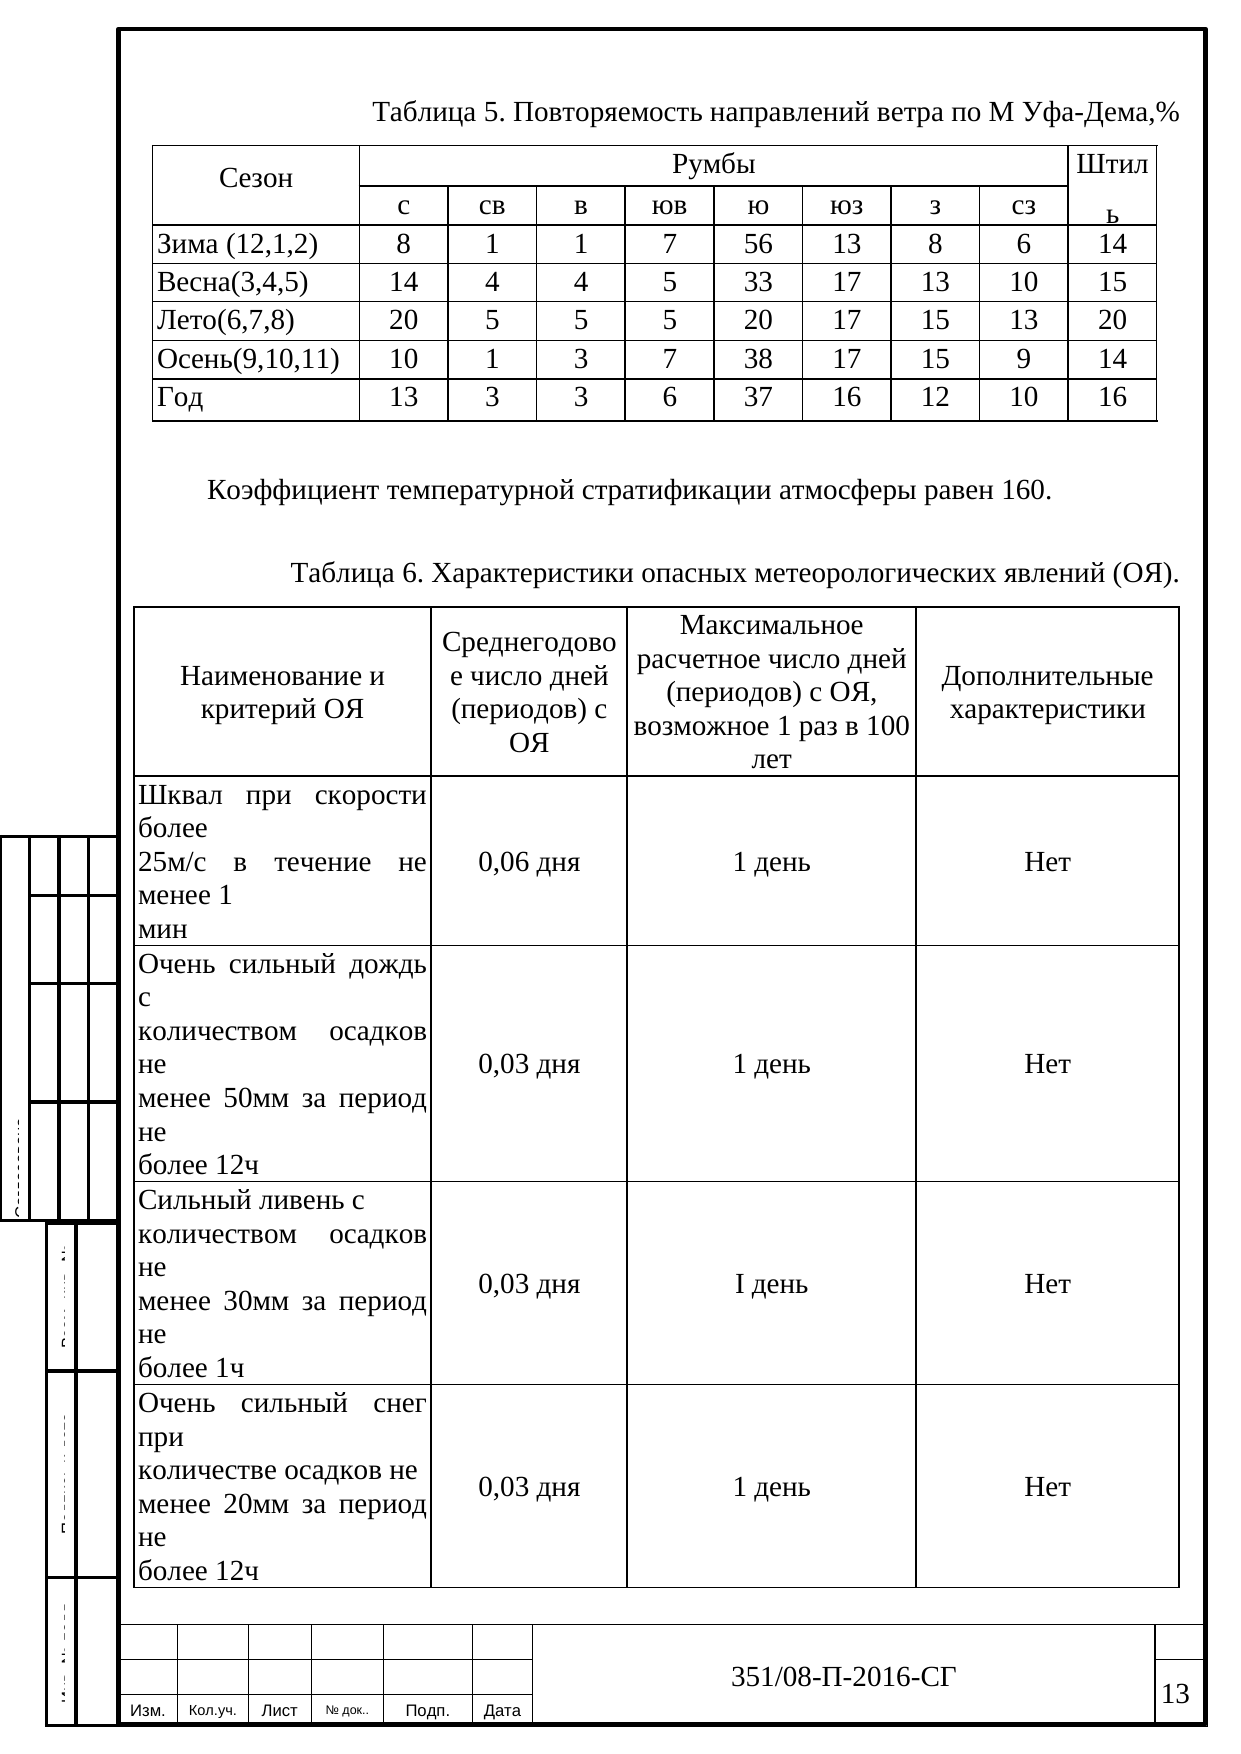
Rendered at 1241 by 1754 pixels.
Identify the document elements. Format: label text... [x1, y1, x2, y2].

table_cell Нет [917, 1182, 1178, 1384]
table_cell 14 [1069, 341, 1156, 378]
table_cell 15 [892, 302, 979, 340]
table_header Румбы [360, 146, 1067, 185]
table_cell св [449, 187, 536, 224]
table_cell 0,03 дня [432, 1182, 626, 1384]
table_cell 16 [803, 380, 890, 420]
table_cell 4 [449, 264, 536, 301]
table_cell Сильный ливень с количеством осадков не менее 30мм за период не более 1ч [135, 1182, 430, 1384]
table_cell 12 [892, 380, 979, 420]
table_cell 1 [449, 226, 536, 262]
table_cell 1 день [628, 946, 915, 1181]
table_cell 3 [449, 380, 536, 420]
table_cell Осень(9,10,11) [153, 341, 359, 378]
table_cell 37 [715, 380, 802, 420]
table_cell 10 [360, 341, 447, 378]
table_cell 5 [537, 302, 624, 340]
table_cell 16 [1069, 380, 1156, 420]
table_cell 20 [715, 302, 802, 340]
table_cell з [892, 187, 979, 224]
table_cell 0,06 дня [432, 777, 626, 944]
table_cell 14 [1069, 226, 1156, 262]
table_cell 5 [626, 302, 713, 340]
table_cell 10 [980, 264, 1067, 301]
table_header Сезон [153, 146, 359, 224]
text Коэффициент температурной стратификации атмосферы равен 160. [133, 472, 1180, 505]
table_cell юз [803, 187, 890, 224]
table_cell 1 [537, 226, 624, 262]
text Таблица 6. Характеристики опасных метеорологических явлений (ОЯ). [133, 556, 1180, 589]
table_cell 17 [803, 264, 890, 301]
table_cell 14 [360, 264, 447, 301]
table_header Среднегодовое число дней (периодов) с ОЯ [432, 608, 626, 775]
table_cell Нет [917, 1385, 1178, 1586]
table_cell 20 [360, 302, 447, 340]
table_cell 33 [715, 264, 802, 301]
table_cell Очень сильный снег при количестве осадков не менее 20мм за период не более 12ч [135, 1385, 430, 1586]
table_cell 13 [360, 380, 447, 420]
table_header Наименование и критерий ОЯ [135, 608, 430, 775]
table_cell 6 [626, 380, 713, 420]
table_cell 8 [892, 226, 979, 262]
table_cell в [537, 187, 624, 224]
table_cell 3 [537, 380, 624, 420]
table_cell Нет [917, 777, 1178, 944]
text Таблица 5. Повторяемость направлений ветра по М Уфа-Дема,% [133, 94, 1180, 128]
table_cell 1 день [628, 777, 915, 944]
table_cell 8 [360, 226, 447, 262]
table_header Дополнительные характеристики [917, 608, 1178, 775]
table_cell 9 [980, 341, 1067, 378]
table_cell 13 [803, 226, 890, 262]
table_cell I день [628, 1182, 915, 1384]
table_cell Очень сильный дождь с количеством осадков не менее 50мм за период не более 12ч [135, 946, 430, 1181]
table_cell 7 [626, 226, 713, 262]
table_cell с [360, 187, 447, 224]
table_header Максимальное расчетное число дней (периодов) с ОЯ, возможное 1 раз в 100 лет [628, 608, 915, 775]
table_cell 17 [803, 302, 890, 340]
table_cell 13 [892, 264, 979, 301]
table_cell Нет [917, 946, 1178, 1181]
table_cell Шквал при скорости более 25м/с в течение не менее 1 мин [135, 777, 430, 944]
table_cell 5 [626, 264, 713, 301]
table_cell юв [626, 187, 713, 224]
table_cell 6 [980, 226, 1067, 262]
table_cell 38 [715, 341, 802, 378]
table_cell 20 [1069, 302, 1156, 340]
table_cell 3 [537, 341, 624, 378]
table_cell 13 [980, 302, 1067, 340]
table_cell 15 [892, 341, 979, 378]
table_cell Лето(6,7,8) [153, 302, 359, 340]
table_cell Год [153, 380, 359, 420]
table_cell Зима (12,1,2) [153, 226, 359, 262]
table_cell 10 [980, 380, 1067, 420]
table_cell Весна(3,4,5) [153, 264, 359, 301]
table_cell 0,03 дня [432, 946, 626, 1181]
table_cell 4 [537, 264, 624, 301]
table_cell ю [715, 187, 802, 224]
table_cell 1 [449, 341, 536, 378]
table_cell 56 [715, 226, 802, 262]
table_cell 0,03 дня [432, 1385, 626, 1586]
table_cell сз [980, 187, 1067, 224]
table_cell 7 [626, 341, 713, 378]
table_cell 15 [1069, 264, 1156, 301]
table_cell 17 [803, 341, 890, 378]
table_header Штиль [1069, 146, 1156, 224]
table_cell 1 день [628, 1385, 915, 1586]
table_cell 5 [449, 302, 536, 340]
